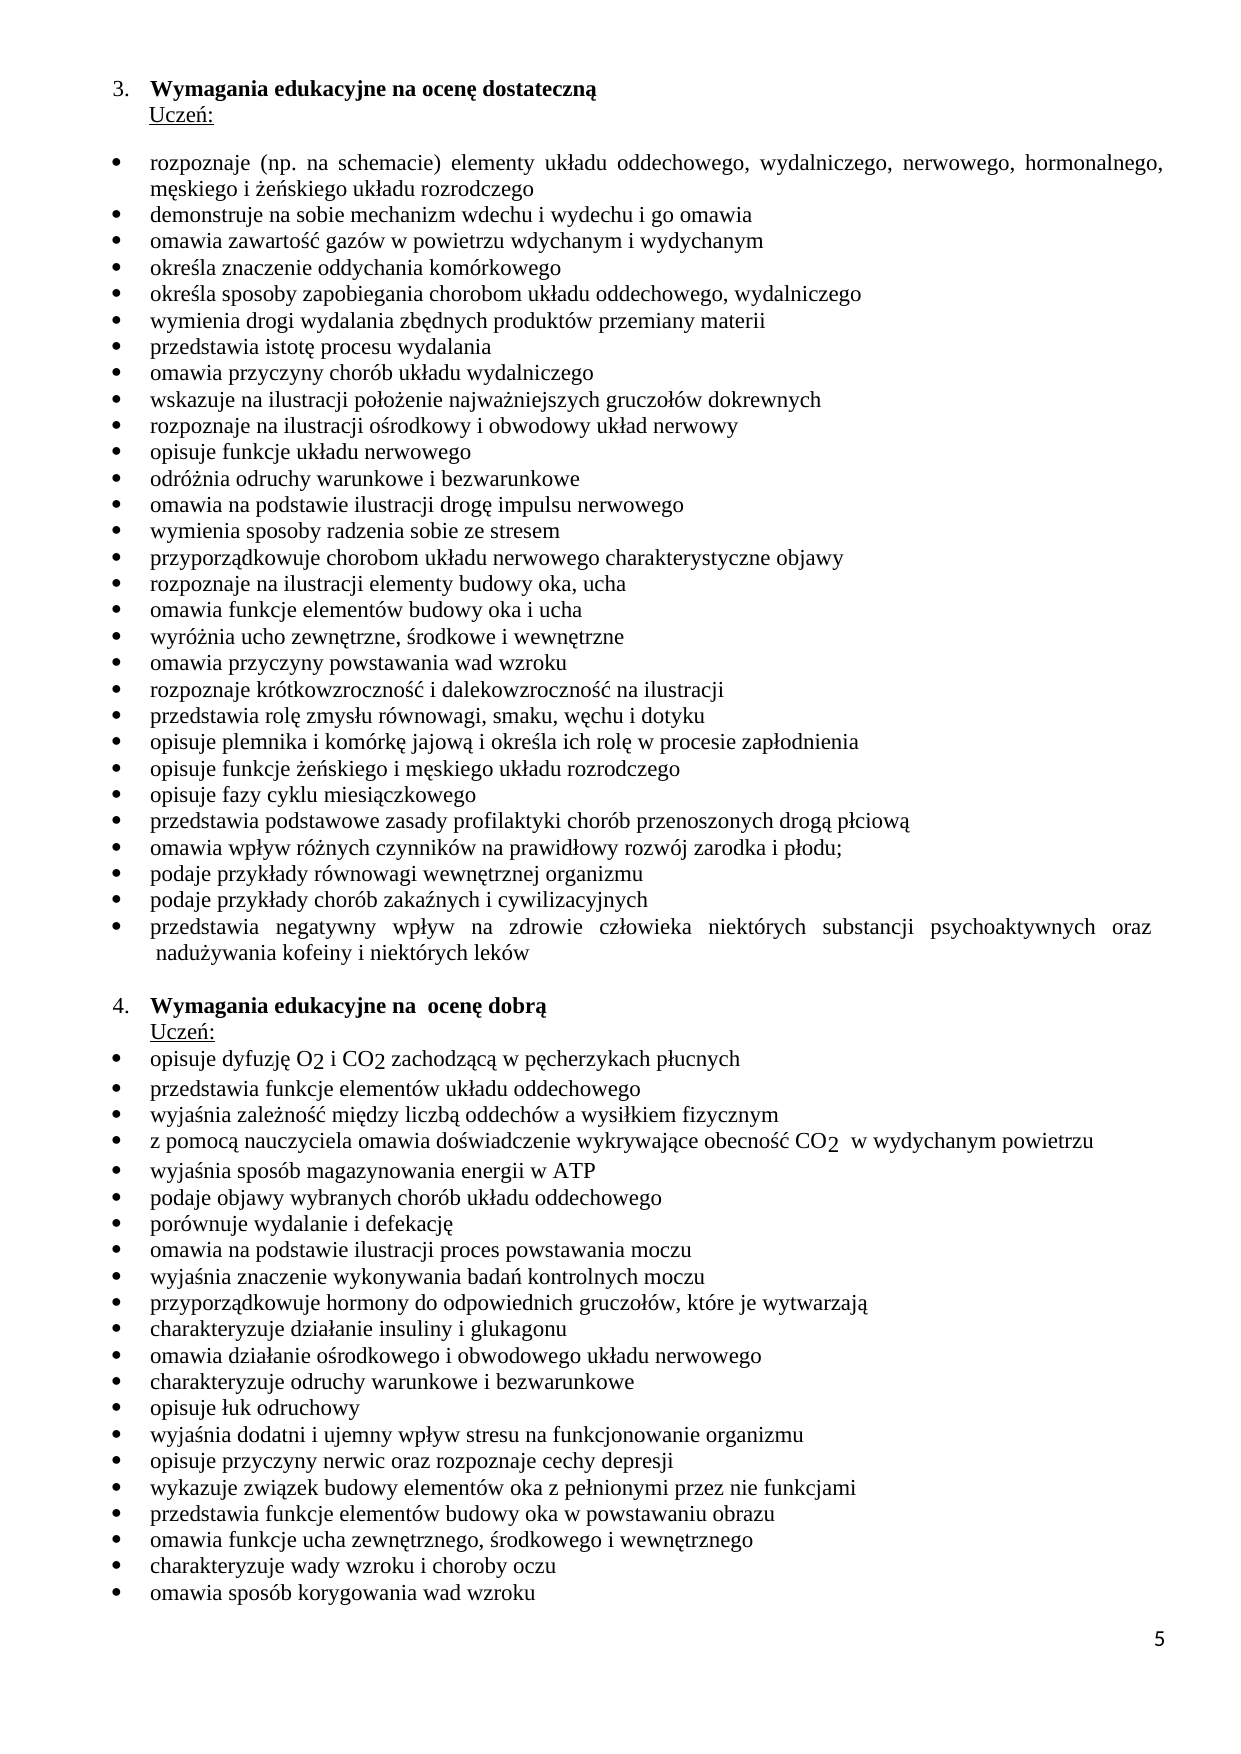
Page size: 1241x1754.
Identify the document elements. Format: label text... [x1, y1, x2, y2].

list z pomocą nauczyciela omawia doświadczenie wykrywające obecność CO2 w wydychanym powietrzu [112, 1127, 1165, 1157]
list porównuje wydalanie i defekację [112, 1210, 1106, 1236]
list przedstawia istotę procesu wydalania [112, 333, 1165, 359]
list przyporządkowuje hormony do odpowiednich gruczołów, które je wytwarzają [112, 1289, 1160, 1315]
list przedstawia podstawowe zasady profilaktyki chorób przenoszonych drogą płciową [112, 807, 1165, 834]
list omawia sposób korygowania wad wzroku [112, 1579, 1165, 1605]
list omawia przyczyny powstawania wad wzroku [112, 649, 1165, 676]
list opisuje łuk odruchowy [112, 1394, 1102, 1421]
list opisuje funkcje układu nerwowego [112, 438, 1165, 465]
list opisuje funkcje żeńskiego i męskiego układu rozrodczego [112, 755, 1165, 781]
list przedstawia funkcje elementów układu oddechowego [112, 1074, 1165, 1101]
list Uczeń: [150, 1018, 1165, 1044]
list opisuje dyfuzję O2 i CO2 zachodzącą w pęcherzykach płucnych [112, 1044, 1156, 1074]
list omawia działanie ośrodkowego i obwodowego układu nerwowego [112, 1342, 1165, 1368]
list omawia na podstawie ilustracji drogę impulsu nerwowego [112, 491, 1165, 517]
list wskazuje na ilustracji położenie najważniejszych gruczołów dokrewnych [112, 386, 1165, 412]
list omawia przyczyny chorób układu wydalniczego [112, 359, 1124, 386]
list demonstruje na sobie mechanizm wdechu i wydechu i go omawia [112, 201, 1165, 228]
list podaje przykłady równowagi wewnętrznej organizmu [112, 860, 1165, 886]
list omawia zawartość gazów w powietrzu wdychanym i wydychanym [112, 228, 1137, 254]
list omawia wpływ różnych czynników na prawidłowy rozwój zarodka i płodu; [112, 834, 1165, 860]
list wyjaśnia dodatni i ujemny wpływ stresu na funkcjonowanie organizmu [112, 1421, 1165, 1447]
list odróżnia odruchy warunkowe i bezwarunkowe [112, 465, 1079, 491]
list rozpoznaje na ilustracji ośrodkowy i obwodowy układ nerwowy [112, 412, 1165, 438]
list omawia funkcje ucha zewnętrznego, środkowego i wewnętrznego [112, 1526, 1165, 1553]
list określa znaczenie oddychania komórkowego [112, 254, 1165, 280]
list charakteryzuje działanie insuliny i glukagonu [112, 1315, 1160, 1342]
list charakteryzuje odruchy warunkowe i bezwarunkowe [112, 1368, 1102, 1394]
list Wymagania edukacyjne na ocenę dostateczną [112, 75, 1165, 101]
text Uczeń: [112, 101, 1165, 128]
list rozpoznaje na ilustracji elementy budowy oka, ucha [112, 570, 1165, 597]
list wyróżnia ucho zewnętrzne, środkowe i wewnętrzne [112, 623, 1165, 649]
list Wymagania edukacyjne na ocenę dobrą [112, 992, 1165, 1018]
list wykazuje związek budowy elementów oka z pełnionymi przez nie funkcjami [112, 1473, 1165, 1500]
list opisuje plemnika i komórkę jajową i określa ich rolę w procesie zapłodnienia [112, 728, 1165, 755]
list charakteryzuje wady wzroku i choroby oczu [112, 1553, 1165, 1579]
list rozpoznaje krótkowzroczność i dalekowzroczność na ilustracji [112, 676, 1165, 702]
list przedstawia negatywny wpływ na zdrowie człowieka niektórych substancji psychoaktywnych oraz nadużywania kofeiny i niektórych leków [112, 913, 1153, 966]
list wyjaśnia sposób magazynowania energii w ATP [112, 1157, 1165, 1184]
list omawia funkcje elementów budowy oka i ucha [112, 597, 1165, 623]
list przedstawia funkcje elementów budowy oka w powstawaniu obrazu [112, 1500, 1165, 1526]
list przedstawia rolę zmysłu równowagi, smaku, węchu i dotyku [112, 702, 1165, 728]
list wyjaśnia zależność między liczbą oddechów a wysiłkiem fizycznym [112, 1101, 1129, 1127]
list opisuje fazy cyklu miesiączkowego [112, 781, 1165, 807]
list wyjaśnia znaczenie wykonywania badań kontrolnych moczu [112, 1263, 1097, 1289]
list podaje przykłady chorób zakaźnych i cywilizacyjnych [112, 886, 1165, 913]
list rozpoznaje (np. na schemacie) elementy układu oddechowego, wydalniczego, nerwowego, hormonalnego, męskiego i żeńskiego układu rozrodczego [112, 148, 1165, 201]
list przyporządkowuje chorobom układu nerwowego charakterystyczne objawy [112, 544, 1165, 570]
list omawia na podstawie ilustracji proces powstawania moczu [112, 1236, 1106, 1263]
list podaje objawy wybranych chorób układu oddechowego [112, 1184, 1139, 1210]
list określa sposoby zapobiegania chorobom układu oddechowego, wydalniczego [112, 280, 1124, 307]
list opisuje przyczyny nerwic oraz rozpoznaje cechy depresji [112, 1447, 1165, 1473]
list wymienia drogi wydalania zbędnych produktów przemiany materii [112, 307, 1137, 333]
list wymienia sposoby radzenia sobie ze stresem [112, 517, 1165, 544]
